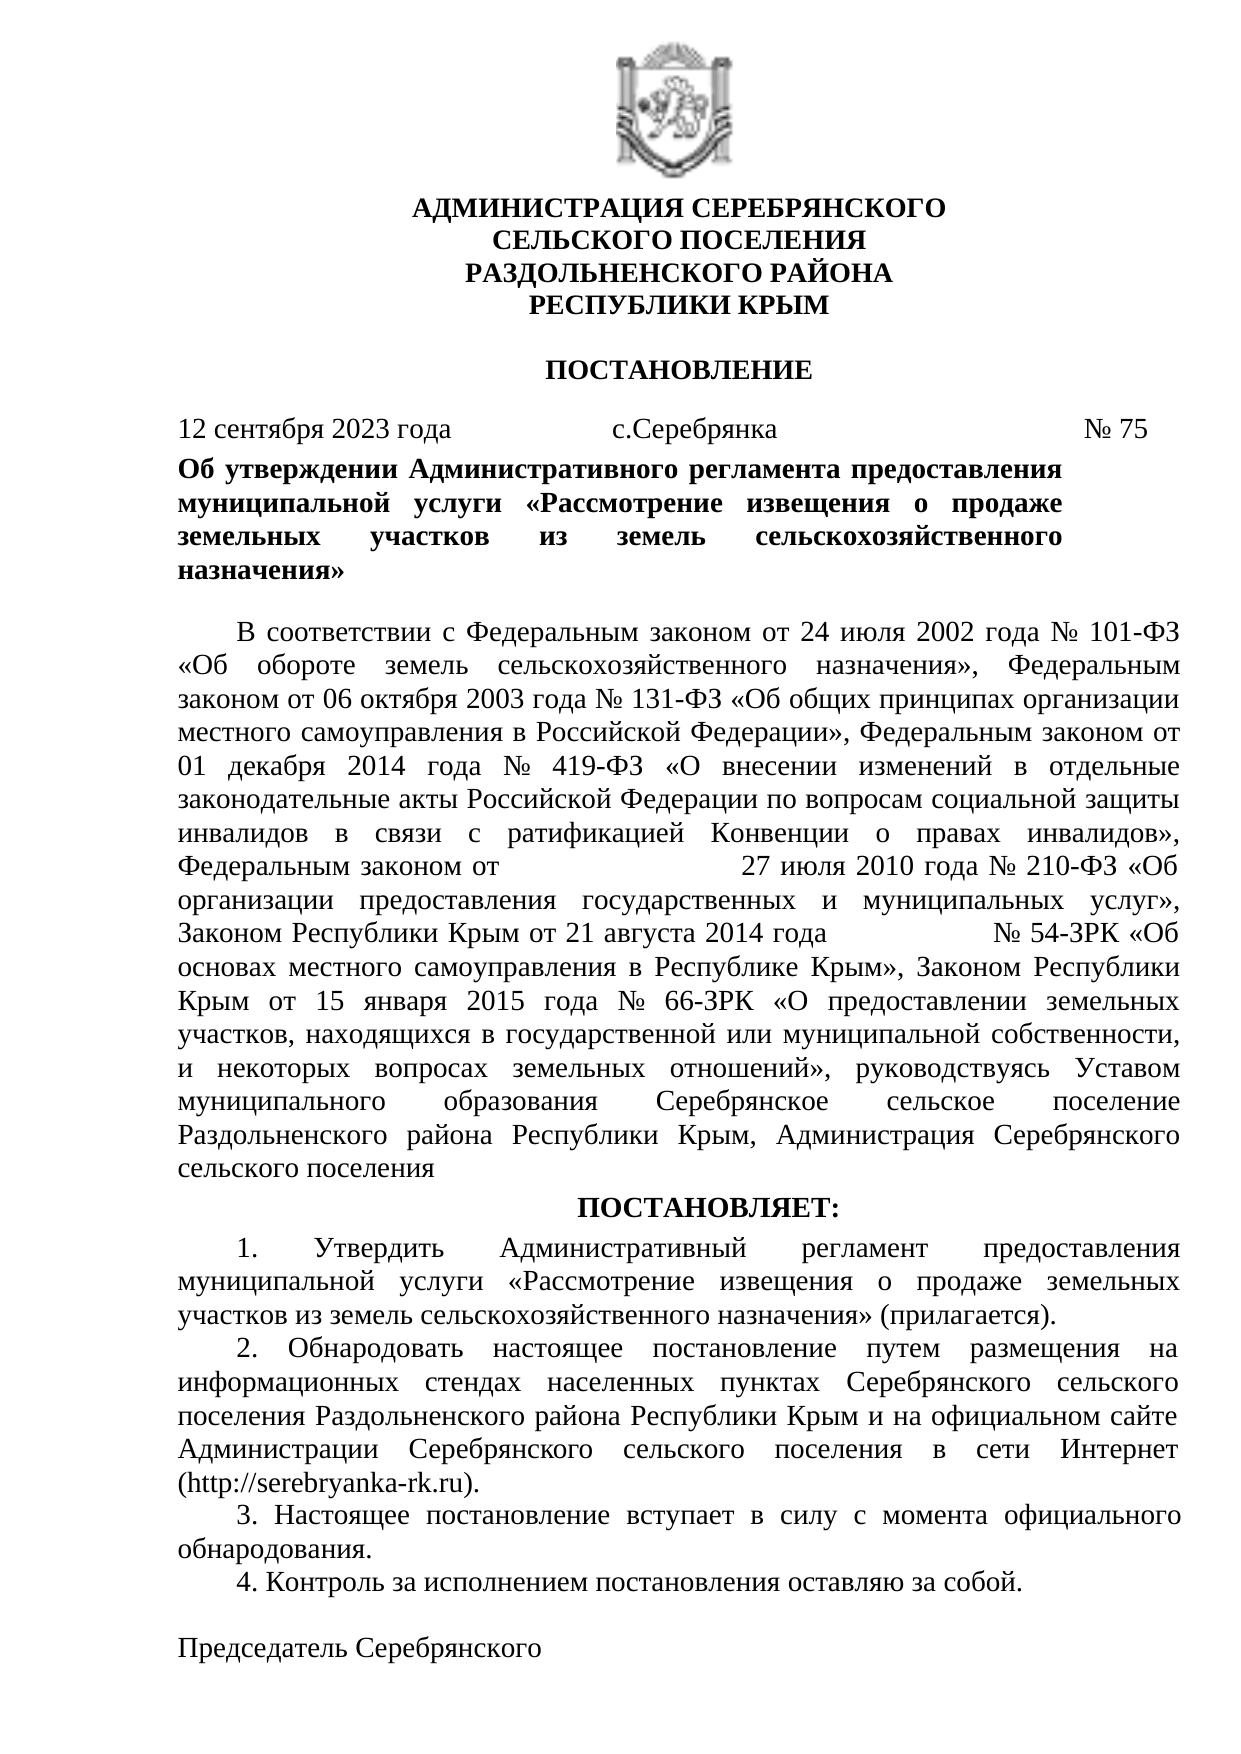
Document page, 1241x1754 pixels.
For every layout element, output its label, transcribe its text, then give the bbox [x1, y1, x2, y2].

text 3. Настоящее постановление вступает в силу с момента официального обнародования. [177, 1498, 1182, 1564]
text 4. Контроль за исполнением постановления оставляю за собой. [177, 1564, 1182, 1598]
text Об утверждении Административного регламента предоставления муниципальной услуги «Рассмотрение извещения о продаже земельных участков из земель сельскохозяйственного назначения» [177, 451, 1063, 586]
text СЕЛЬСКОГО ПОСЕЛЕНИЯ [177, 223, 1181, 256]
text Председатель Серебрянского [177, 1631, 1182, 1664]
text ПОСТАНОВЛЯЕТ: [177, 1190, 1181, 1224]
text 1. Утвердить Административный регламент предоставления муниципальной услуги «Рассмотрение извещения о продаже земельных участков из земель сельскохозяйственного назначения» (прилагается). [177, 1230, 1181, 1331]
text РЕСПУБЛИКИ КРЫМ [177, 288, 1181, 321]
text В соответствии с Федеральным законом от 24 июля 2002 года № 101-ФЗ «Об обороте земель сельскохозяйственного назначения», Федеральным законом от 06 октября 2003 года № 131-ФЗ «Об общих принципах организации местного самоуправления в Российской Федерации», Федеральным законом от 01 декабря 2014 года № 419-ФЗ «О внесении изменений в отдельные законодательные акты Российской Федерации по вопросам социальной защиты инвалидов в связи с ратификацией Конвенции о правах инвалидов», Федеральным законом от 27 июля 2010 года № 210-ФЗ «Об организации предоставления государственных и муниципальных услуг», Законом Республики Крым от 21 августа 2014 года № 54-ЗРК «Об основах местного самоуправления в Республике Крым», Законом Республики Крым от 15 января 2015 года № 66-ЗРК «О предоставлении земельных участков, находящихся в государственной или муниципальной собственности, и некоторых вопросах земельных отношений», руководствуясь Уставом муниципального образования Серебрянское сельское поселение Раздольненского района Республики Крым, Администрация Серебрянского сельского поселения [177, 614, 1181, 1184]
text АДМИНИСТРАЦИЯ СЕРЕБРЯНСКОГО [177, 191, 1181, 223]
text ПОСТАНОВЛЕНИЕ [177, 353, 1181, 385]
text РАЗДОЛЬНЕНСКОГО РАЙОНА [177, 256, 1181, 288]
text 12 сентября 2023 года с.Серебрянка № 75 [177, 412, 1181, 445]
text 2. Обнародовать настоящее постановление путем размещения на информационных стендах населенных пунктах Серебрянского сельского поселения Раздольненского района Республики Крым и на официальном сайте Администрации Серебрянского сельского поселения в сети Интернет (http://serebryanka-rk.ru). [177, 1331, 1179, 1498]
